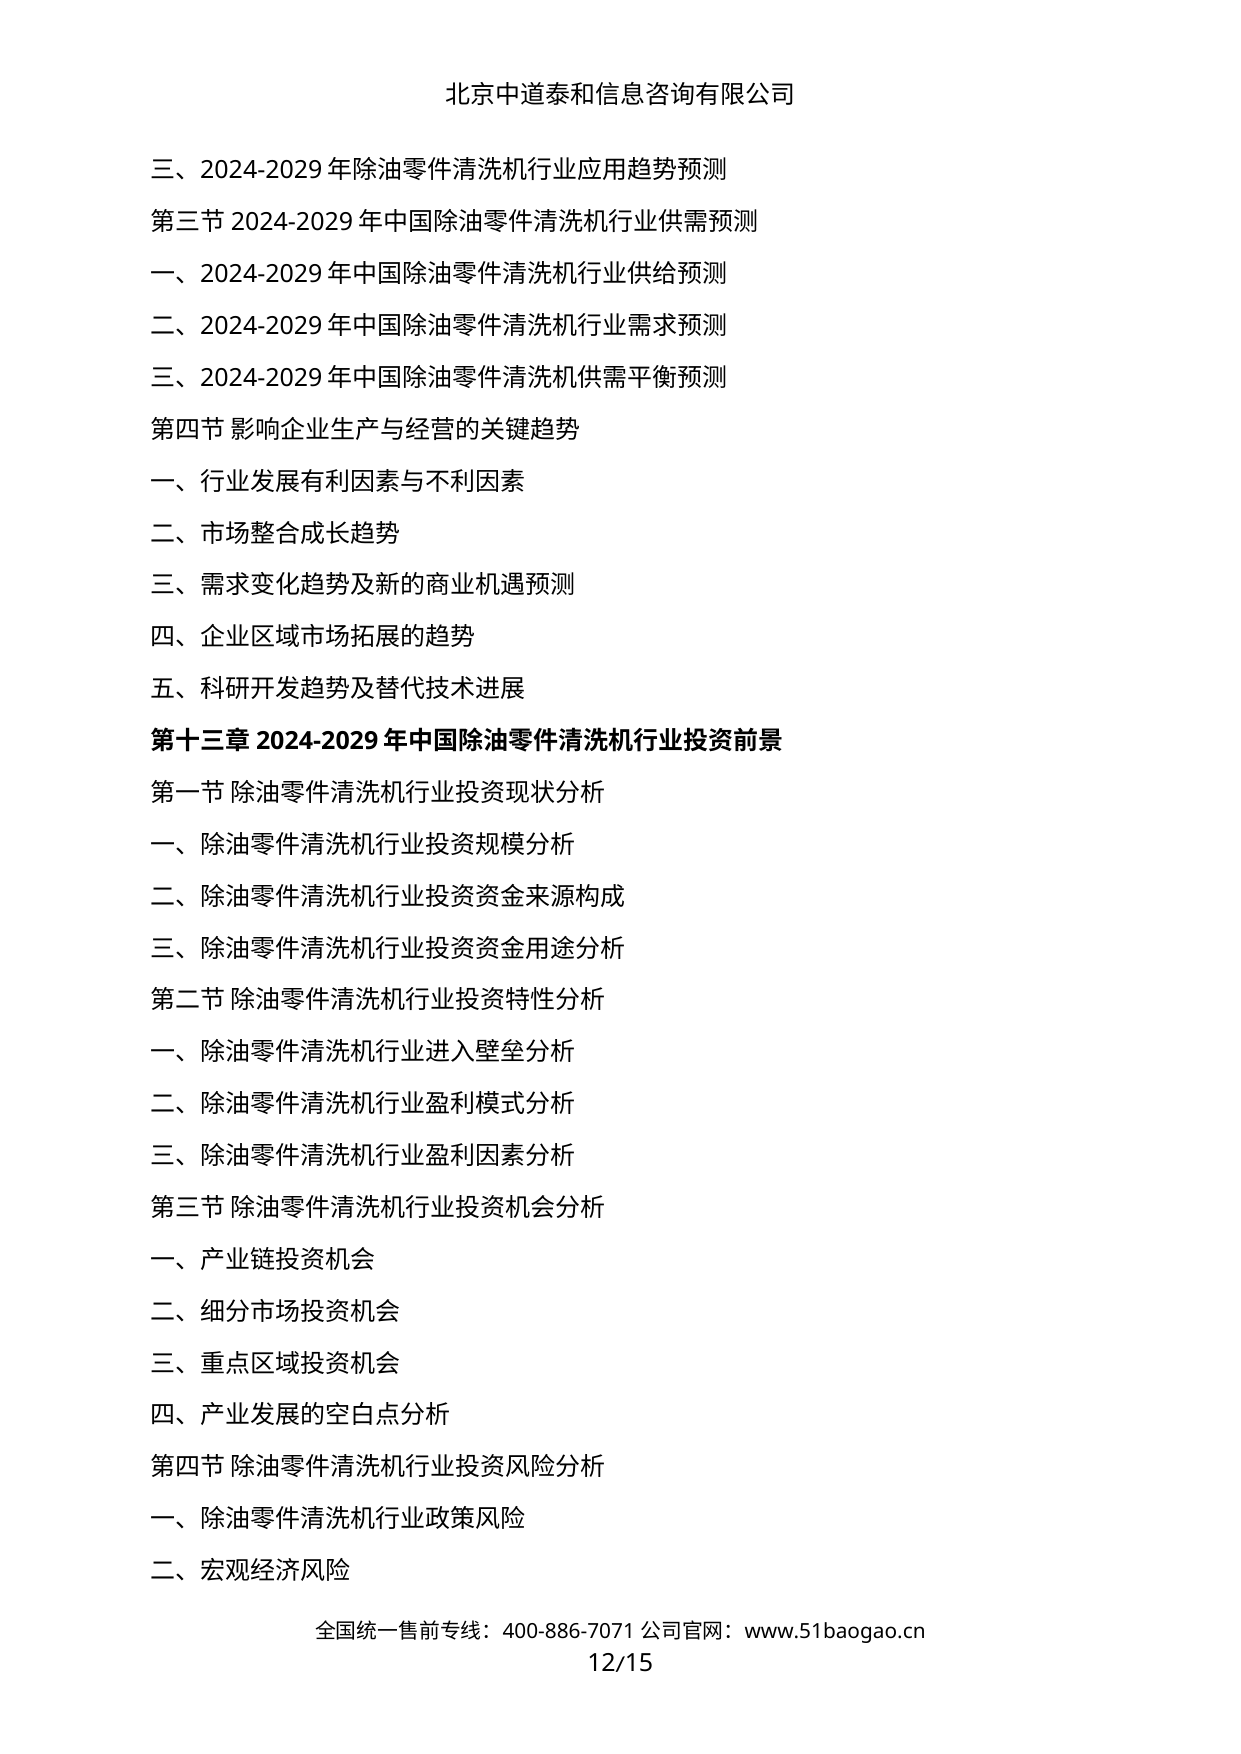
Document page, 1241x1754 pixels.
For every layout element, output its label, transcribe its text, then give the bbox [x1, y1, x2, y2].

text 第十三章 2024-2029年中国除油零件清洗机行业投资前景 [150, 721, 1090, 757]
text 一、2024-2029年中国除油零件清洗机行业供给预测 [150, 254, 1090, 290]
text 第一节 除油零件清洗机行业投资现状分析 [150, 772, 1090, 809]
text 二、除油零件清洗机行业投资资金来源构成 [150, 876, 1090, 912]
text 第三节 除油零件清洗机行业投资机会分析 [150, 1187, 1090, 1224]
text 二、除油零件清洗机行业盈利模式分析 [150, 1084, 1090, 1120]
text 一、除油零件清洗机行业进入壁垒分析 [150, 1032, 1090, 1068]
text 三、需求变化趋势及新的商业机遇预测 [150, 565, 1090, 601]
text 一、除油零件清洗机行业投资规模分析 [150, 824, 1090, 861]
text 三、2024-2029年除油零件清洗机行业应用趋势预测 [150, 150, 1090, 186]
text 二、2024-2029年中国除油零件清洗机行业需求预测 [150, 306, 1090, 342]
text 一、产业链投资机会 [150, 1239, 1090, 1276]
text 三、除油零件清洗机行业投资资金用途分析 [150, 928, 1090, 964]
text 一、行业发展有利因素与不利因素 [150, 461, 1090, 497]
text 四、企业区域市场拓展的趋势 [150, 617, 1090, 653]
text 三、重点区域投资机会 [150, 1343, 1090, 1379]
text 二、宏观经济风险 [150, 1551, 1090, 1587]
text 五、科研开发趋势及替代技术进展 [150, 669, 1090, 705]
text 第四节 除油零件清洗机行业投资风险分析 [150, 1447, 1090, 1483]
text 第四节 影响企业生产与经营的关键趋势 [150, 409, 1090, 446]
text 二、市场整合成长趋势 [150, 513, 1090, 549]
text 三、除油零件清洗机行业盈利因素分析 [150, 1136, 1090, 1172]
text 第三节 2024-2029年中国除油零件清洗机行业供需预测 [150, 202, 1090, 238]
text 四、产业发展的空白点分析 [150, 1395, 1090, 1431]
text 二、细分市场投资机会 [150, 1291, 1090, 1327]
text 一、除油零件清洗机行业政策风险 [150, 1499, 1090, 1535]
text 第二节 除油零件清洗机行业投资特性分析 [150, 980, 1090, 1016]
text 三、2024-2029年中国除油零件清洗机供需平衡预测 [150, 357, 1090, 394]
